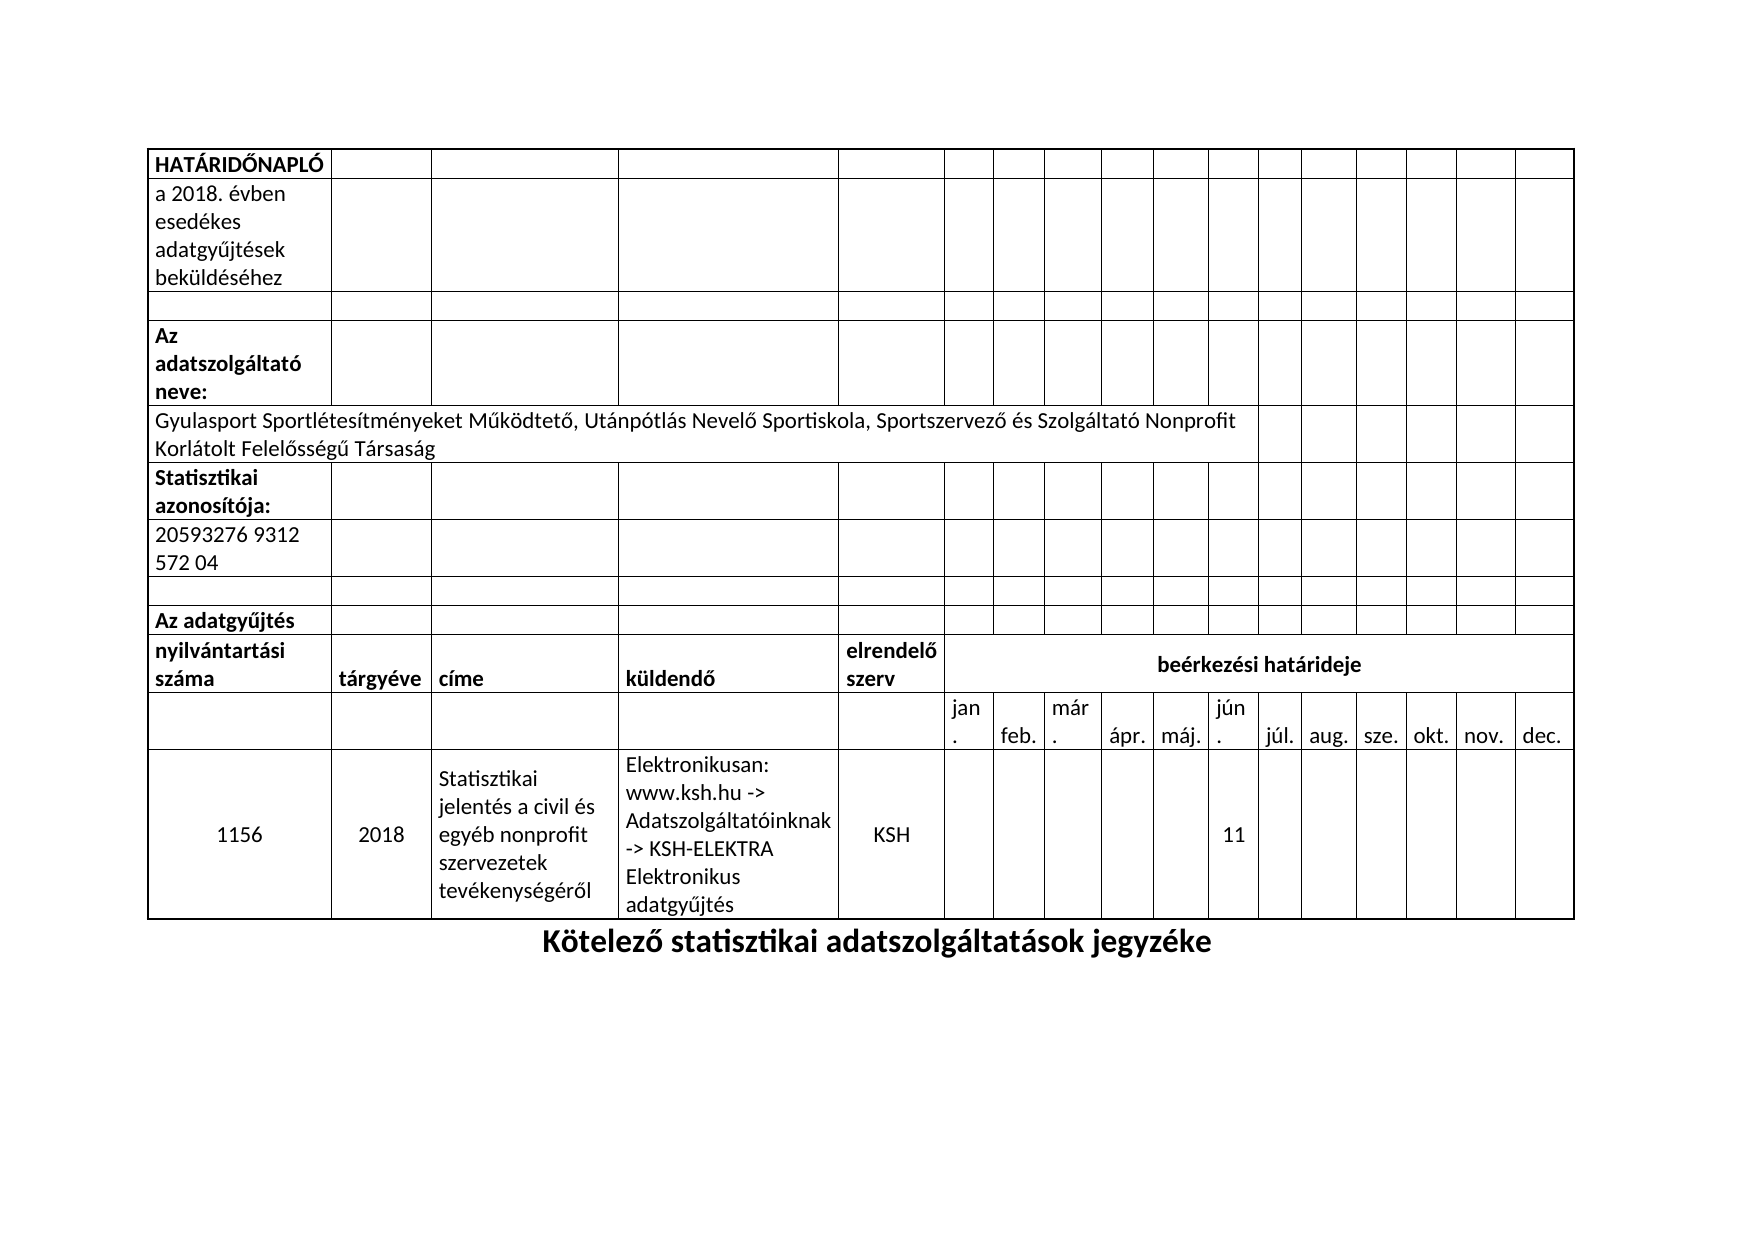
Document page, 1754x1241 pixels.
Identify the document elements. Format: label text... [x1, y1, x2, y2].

table_cell [332, 179, 431, 291]
table_cell [1102, 750, 1153, 918]
table_header HATÁRIDŐNAPLÓ [149, 150, 331, 178]
table_header [1102, 150, 1153, 178]
table_cell [1259, 463, 1301, 519]
table_cell [1516, 179, 1573, 291]
table_cell [332, 292, 431, 320]
table_header [1154, 150, 1208, 178]
table_cell [1407, 321, 1456, 405]
table_cell Gyulasport Sportlétesítményeket Működtető, Utánpótlás Nevelő Sportiskola, Sportszervező és Szolgáltató Nonprofit Korlátolt Felelősségű Társaság [149, 406, 1258, 462]
table_cell [1407, 606, 1456, 634]
table_cell [839, 606, 944, 634]
table_cell [994, 321, 1044, 405]
table_cell [1045, 750, 1101, 918]
table_cell [1209, 577, 1258, 605]
table_cell [1154, 463, 1208, 519]
table_cell [1259, 292, 1301, 320]
table_cell [994, 606, 1044, 634]
table_cell [839, 577, 944, 605]
table_cell [1102, 577, 1153, 605]
table_cell [432, 577, 618, 605]
table_header [945, 150, 993, 178]
table_cell [1045, 520, 1101, 576]
table_cell [1102, 606, 1153, 634]
table_cell [1259, 750, 1301, 918]
table_header [332, 150, 431, 178]
table_cell [1045, 606, 1101, 634]
table_cell [1045, 463, 1101, 519]
table_cell [619, 693, 838, 749]
table_cell [1516, 750, 1573, 918]
table_cell 1156 [149, 750, 331, 918]
table_cell küldendő [619, 635, 838, 692]
table_cell [1209, 321, 1258, 405]
table_cell [839, 292, 944, 320]
table_cell [945, 606, 993, 634]
table_header [1407, 150, 1456, 178]
table_cell Az adatgyűjtés [149, 606, 331, 634]
table_cell [1154, 321, 1208, 405]
table_cell [1154, 750, 1208, 918]
table_cell már. [1045, 693, 1101, 749]
table_cell [1407, 292, 1456, 320]
table_cell [149, 693, 331, 749]
table_cell [1407, 406, 1456, 462]
table_cell feb. [994, 693, 1044, 749]
table_cell [619, 463, 838, 519]
table_cell [1457, 750, 1515, 918]
table_cell [994, 179, 1044, 291]
table_cell 2018 [332, 750, 431, 918]
table_cell [945, 520, 993, 576]
table_cell [1102, 179, 1153, 291]
table_cell [994, 520, 1044, 576]
table_cell [839, 693, 944, 749]
table_cell [1516, 463, 1573, 519]
table_cell [1516, 520, 1573, 576]
table_cell [1457, 179, 1515, 291]
table_cell [619, 606, 838, 634]
table_cell [1457, 321, 1515, 405]
table_cell [1259, 577, 1301, 605]
table_cell [149, 577, 331, 605]
table_cell máj. [1154, 693, 1208, 749]
table_cell címe [432, 635, 618, 692]
table_cell Statisztikai jelentés a civil és egyéb nonprofit szervezetek tevékenységéről [432, 750, 618, 918]
table_cell [1102, 292, 1153, 320]
table_cell [1154, 520, 1208, 576]
table_cell [839, 463, 944, 519]
table_cell [432, 463, 618, 519]
table_cell dec. [1516, 693, 1573, 749]
table_cell [1045, 577, 1101, 605]
table_cell [1457, 463, 1515, 519]
table_cell [839, 321, 944, 405]
table_cell júl. [1259, 693, 1301, 749]
table_cell [1045, 321, 1101, 405]
table_cell [1209, 292, 1258, 320]
table_cell [945, 179, 993, 291]
table_cell [1357, 606, 1406, 634]
table_cell Az adatszolgáltató neve: [149, 321, 331, 405]
table_cell [1209, 606, 1258, 634]
table_cell [1302, 606, 1356, 634]
table_cell [1045, 292, 1101, 320]
table_cell [1154, 292, 1208, 320]
table_cell [1357, 406, 1406, 462]
table_cell [619, 179, 838, 291]
table_cell [1302, 520, 1356, 576]
table_header [1302, 150, 1356, 178]
table_cell [1407, 577, 1456, 605]
table_cell okt. [1407, 693, 1456, 749]
table_cell [1154, 606, 1208, 634]
table_cell [1407, 520, 1456, 576]
table_cell [1302, 292, 1356, 320]
table_cell [1209, 463, 1258, 519]
table_cell [994, 292, 1044, 320]
table_cell [1407, 750, 1456, 918]
table_cell [1457, 606, 1515, 634]
table_cell [432, 179, 618, 291]
table_cell [1209, 520, 1258, 576]
table_cell [1302, 463, 1356, 519]
table_cell nov. [1457, 693, 1515, 749]
table_cell [332, 693, 431, 749]
table_cell [1457, 292, 1515, 320]
table_cell [432, 520, 618, 576]
table_cell [994, 750, 1044, 918]
table_cell Statisztikai azonosítója: [149, 463, 331, 519]
table_cell [1457, 406, 1515, 462]
table_cell [619, 520, 838, 576]
table_cell [1045, 179, 1101, 291]
table_cell [1407, 463, 1456, 519]
table_cell jún. [1209, 693, 1258, 749]
table_header [619, 150, 838, 178]
table_cell [432, 292, 618, 320]
table_cell [432, 606, 618, 634]
table_cell [1516, 321, 1573, 405]
table_cell [1516, 606, 1573, 634]
table_cell [1357, 577, 1406, 605]
table_cell [945, 463, 993, 519]
table_cell [945, 577, 993, 605]
table_cell [332, 463, 431, 519]
table_cell jan. [945, 693, 993, 749]
table_cell [1102, 520, 1153, 576]
table_cell [1302, 179, 1356, 291]
table_cell a 2018. évben esedékes adatgyűjtések beküldéséhez [149, 179, 331, 291]
table_header [994, 150, 1044, 178]
table_cell [619, 292, 838, 320]
table_header [1357, 150, 1406, 178]
table_cell [1457, 577, 1515, 605]
table_cell [1302, 321, 1356, 405]
table_cell [619, 577, 838, 605]
table_header [1516, 150, 1573, 178]
table_header [432, 150, 618, 178]
table_cell [1357, 750, 1406, 918]
table_cell [332, 577, 431, 605]
table_cell elrendelő szerv [839, 635, 944, 692]
table_cell [1209, 179, 1258, 291]
table_cell sze. [1357, 693, 1406, 749]
text Kötelező statisztikai adatszolgáltatások jegyzéke [148, 920, 1606, 961]
table_cell [1154, 179, 1208, 291]
table_cell [945, 750, 993, 918]
table_cell [1302, 577, 1356, 605]
table_cell [1154, 577, 1208, 605]
table_cell [332, 321, 431, 405]
table_cell ápr. [1102, 693, 1153, 749]
table_cell nyilvántartási száma [149, 635, 331, 692]
table_cell [839, 520, 944, 576]
table_cell aug. [1302, 693, 1356, 749]
table_cell [1302, 406, 1356, 462]
table_cell [1259, 606, 1301, 634]
table_cell [1302, 750, 1356, 918]
table_cell beérkezési határideje [945, 635, 1573, 692]
table_cell [1259, 406, 1301, 462]
table_header [1045, 150, 1101, 178]
table_cell [1259, 520, 1301, 576]
table_cell Elektronikusan: www.ksh.hu -> Adatszolgáltatóinknak -> KSH-ELEKTRA Elektronikus adatgyűjtés [619, 750, 838, 918]
table_cell [945, 321, 993, 405]
table_cell [1357, 520, 1406, 576]
table_cell [1357, 179, 1406, 291]
table_header [839, 150, 944, 178]
table_cell [1357, 463, 1406, 519]
table_cell 20593276 9312 572 04 [149, 520, 331, 576]
table_header [1209, 150, 1258, 178]
table_cell [332, 520, 431, 576]
table_cell [945, 292, 993, 320]
table_cell [1102, 321, 1153, 405]
table_cell [1516, 577, 1573, 605]
table_header [1457, 150, 1515, 178]
table_cell [1357, 292, 1406, 320]
table_header [1259, 150, 1301, 178]
table_cell [432, 321, 618, 405]
table_cell [1357, 321, 1406, 405]
table_cell [994, 577, 1044, 605]
table_cell [839, 179, 944, 291]
table_cell [1407, 179, 1456, 291]
table_cell [332, 606, 431, 634]
table_cell [1516, 406, 1573, 462]
table_cell KSH [839, 750, 944, 918]
table_cell [432, 693, 618, 749]
table_cell 11 [1209, 750, 1258, 918]
table_cell [1457, 520, 1515, 576]
table_cell [1259, 321, 1301, 405]
table_cell [619, 321, 838, 405]
table_cell tárgyéve [332, 635, 431, 692]
table_cell [1259, 179, 1301, 291]
table_cell [1102, 463, 1153, 519]
table_cell [149, 292, 331, 320]
table_cell [1516, 292, 1573, 320]
table_cell [994, 463, 1044, 519]
